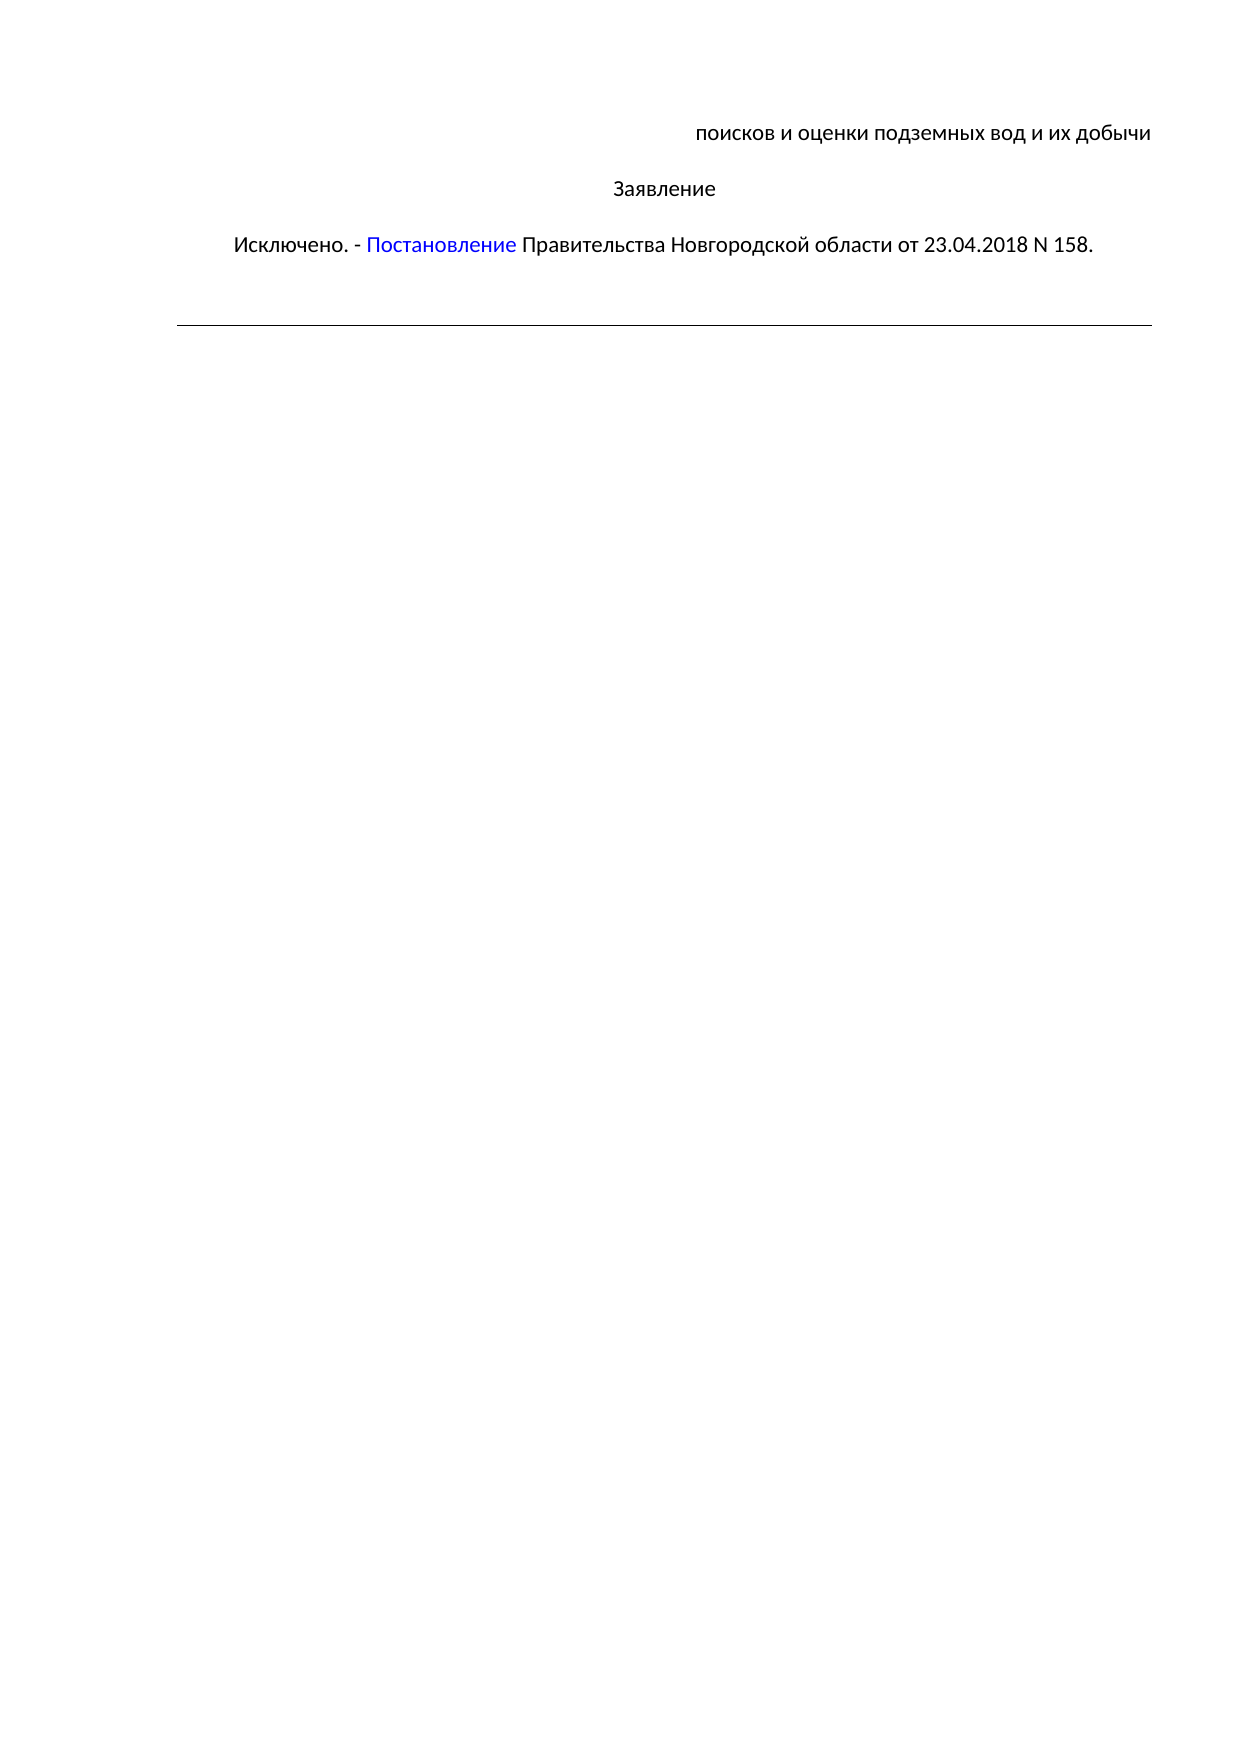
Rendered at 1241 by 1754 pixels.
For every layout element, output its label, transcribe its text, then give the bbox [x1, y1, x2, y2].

text Исключено. - Постановление Правительства Новгородской области от 23.04.2018 N 158. [177, 230, 1152, 258]
text Заявление [177, 174, 1152, 202]
text поисков и оценки подземных вод и их добычи [177, 118, 1152, 146]
